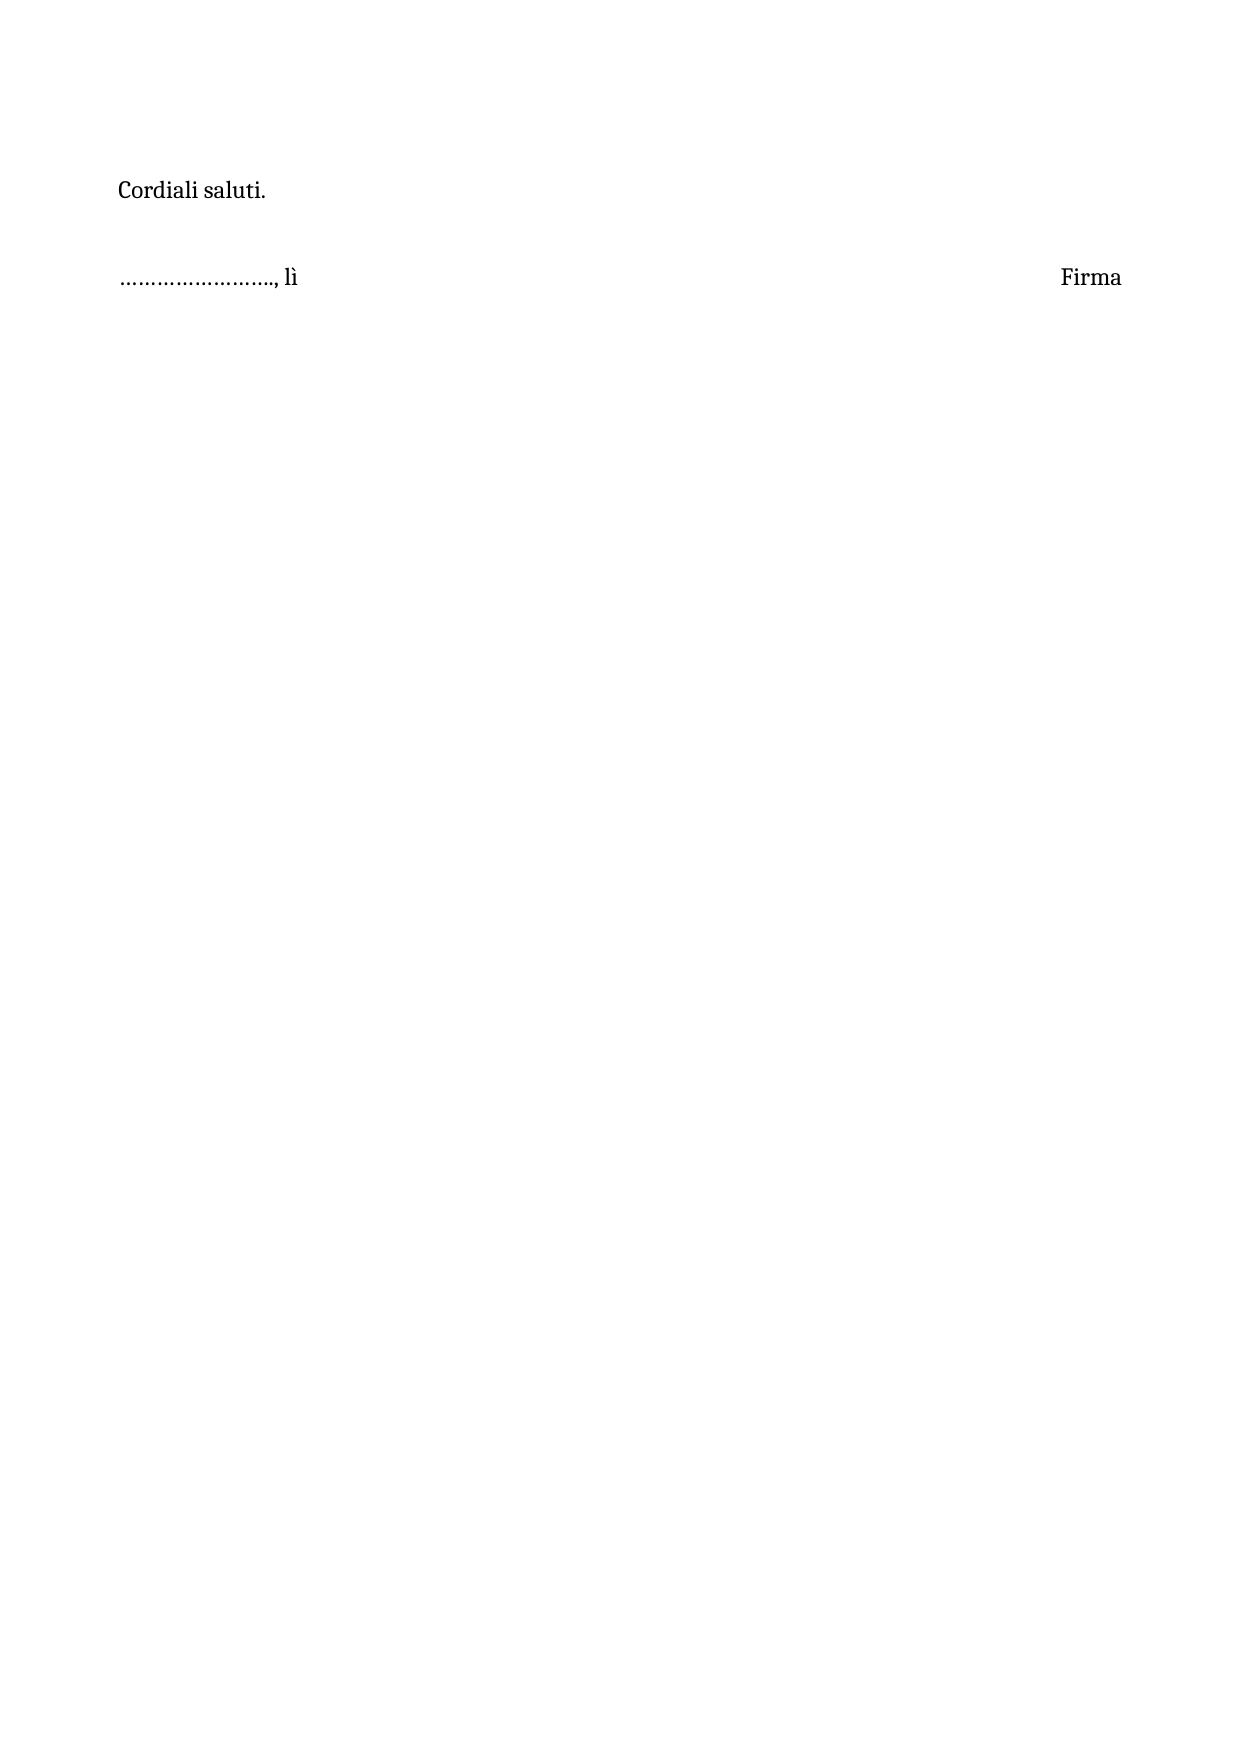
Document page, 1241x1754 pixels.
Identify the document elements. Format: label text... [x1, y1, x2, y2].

text ……………………., lì Firma [118, 263, 1122, 291]
text Cordiali saluti. [118, 176, 1122, 205]
